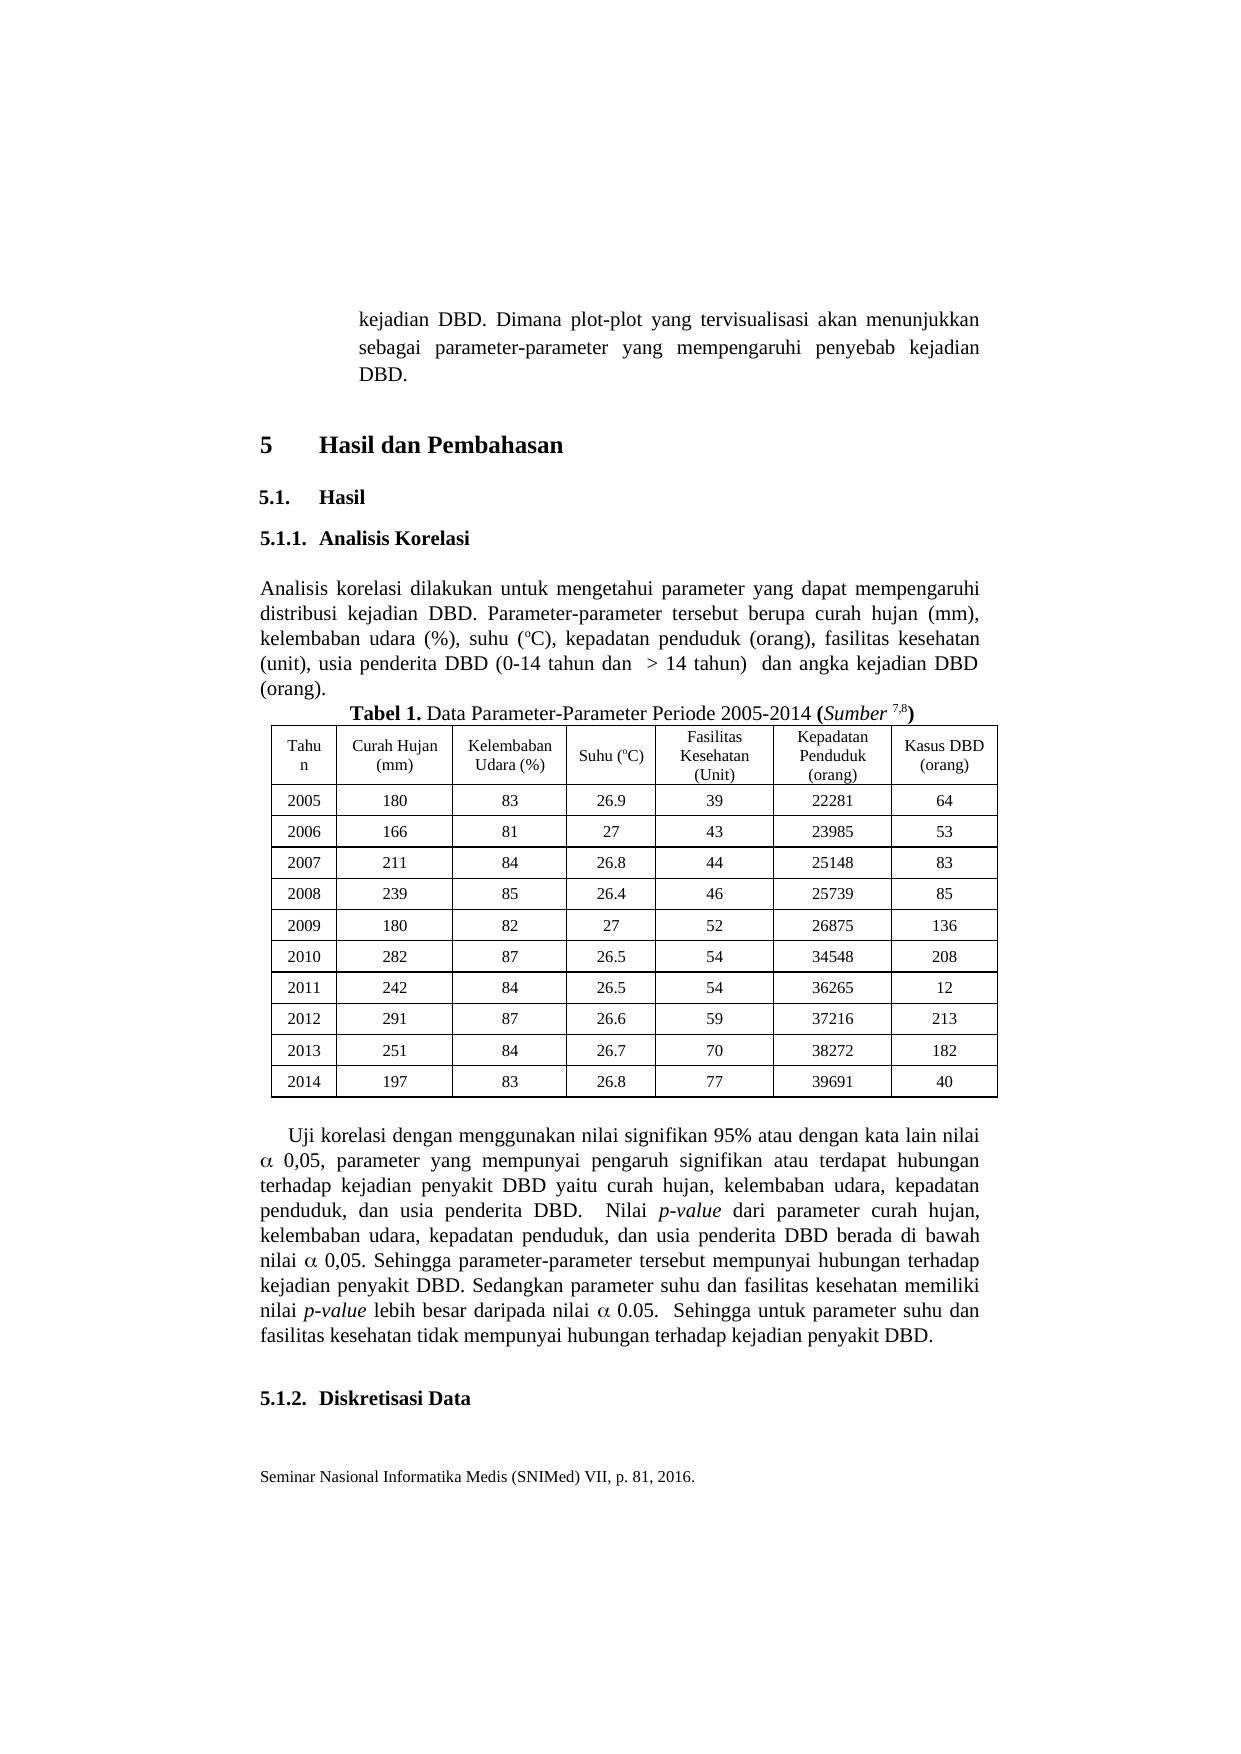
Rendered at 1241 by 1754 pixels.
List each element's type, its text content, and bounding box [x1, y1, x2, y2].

table_cell 208 [892, 941, 997, 971]
table_cell 34548 [774, 941, 891, 971]
table_cell 59 [656, 1004, 773, 1034]
table_header Fasilitas Kesehatan (Unit) [656, 726, 773, 784]
table_cell 239 [337, 879, 452, 909]
table_cell 40 [892, 1066, 997, 1096]
table_cell 77 [656, 1066, 773, 1096]
table_cell 2013 [272, 1035, 336, 1065]
table_cell 52 [656, 910, 773, 940]
table_cell 182 [892, 1035, 997, 1065]
table_cell 180 [337, 785, 452, 815]
table_cell 2008 [272, 879, 336, 909]
table_cell 2006 [272, 816, 336, 846]
table_cell 282 [337, 941, 452, 971]
table_cell 166 [337, 816, 452, 846]
table_cell 23985 [774, 816, 891, 846]
table_cell 53 [892, 816, 997, 846]
table_header Suhu (oC) [567, 726, 655, 784]
table_cell 2009 [272, 910, 336, 940]
table_cell 39 [656, 785, 773, 815]
subtitle Diskretisasi Data [260, 1385, 980, 1410]
table_cell 211 [337, 848, 452, 878]
subtitle Hasil [259, 484, 980, 509]
table_cell 180 [337, 910, 452, 940]
table_header Kepadatan Penduduk (orang) [774, 726, 891, 784]
table_cell 25148 [774, 848, 891, 878]
table_cell 39691 [774, 1066, 891, 1096]
table_cell 70 [656, 1035, 773, 1065]
table_cell 26.9 [567, 785, 655, 815]
table_cell 26.6 [567, 1004, 655, 1034]
table_header Kelembaban Udara (%) [453, 726, 566, 784]
table_cell 87 [453, 941, 566, 971]
table_cell 291 [337, 1004, 452, 1034]
table_cell 2011 [272, 973, 336, 1003]
table_cell 85 [453, 879, 566, 909]
table_cell 84 [453, 848, 566, 878]
table_cell 12 [892, 973, 997, 1003]
table_cell 25739 [774, 879, 891, 909]
table_cell 37216 [774, 1004, 891, 1034]
table_cell 54 [656, 941, 773, 971]
table_cell 2012 [272, 1004, 336, 1034]
table_cell 136 [892, 910, 997, 940]
table_cell 85 [892, 879, 997, 909]
subtitle Analisis Korelasi [260, 525, 980, 550]
table_cell 44 [656, 848, 773, 878]
table_header Tahun [272, 726, 336, 784]
table_cell 83 [892, 848, 997, 878]
table_cell 54 [656, 973, 773, 1003]
table_cell 26.4 [567, 879, 655, 909]
table_cell 38272 [774, 1035, 891, 1065]
table_cell 36265 [774, 973, 891, 1003]
table_cell 46 [656, 879, 773, 909]
table_cell 84 [453, 973, 566, 1003]
table_cell 82 [453, 910, 566, 940]
table_cell 83 [453, 1066, 566, 1096]
table_cell 2005 [272, 785, 336, 815]
table_cell 26.5 [567, 973, 655, 1003]
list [321, 307, 980, 386]
table_cell 2010 [272, 941, 336, 971]
table_cell 242 [337, 973, 452, 1003]
table_cell 27 [567, 816, 655, 846]
table_cell 27 [567, 910, 655, 940]
table_cell 83 [453, 785, 566, 815]
table_cell 84 [453, 1035, 566, 1065]
table_cell 26.8 [567, 1066, 655, 1096]
table_cell 43 [656, 816, 773, 846]
text Analisis korelasi dilakukan untuk mengetahui parameter yang dapat mempengaruhi distribusi kejadian DBD. Parameter-parameter tersebut berupa curah hujan (mm), kelembaban udara (%), suhu (oC), kepadatan penduduk (orang), fasilitas kesehatan (unit), usia penderita DBD (0-14 tahun dan > 14 tahun) dan angka kejadian DBD (orang). [260, 575, 980, 700]
table_cell 64 [892, 785, 997, 815]
table_header Curah Hujan (mm) [337, 726, 452, 784]
table_cell 26.8 [567, 848, 655, 878]
table_cell 81 [453, 816, 566, 846]
table_cell 197 [337, 1066, 452, 1096]
table_header Kasus DBD (orang) [892, 726, 997, 784]
text Uji korelasi dengan menggunakan nilai signifikan 95% atau dengan kata lain nilai 0,05, parameter yang mempunyai pengaruh signifikan atau terdapat hubungan terhadap kejadian penyakit DBD yaitu curah hujan, kelembaban udara, kepadatan penduduk, dan usia penderita DBD. Nilai p-value dari parameter curah hujan, kelembaban udara, kepadatan penduduk, dan usia penderita DBD berada di bawah nilai 0,05. Sehingga parameter-parameter tersebut mempunyai hubungan terhadap kejadian penyakit DBD. Sedangkan parameter suhu dan fasilitas kesehatan memiliki nilai p-value lebih besar daripada nilai 0.05. Sehingga untuk parameter suhu dan fasilitas kesehatan tidak mempunyai hubungan terhadap kejadian penyakit DBD. [260, 1122, 980, 1347]
table_cell 26875 [774, 910, 891, 940]
text Tabel 1. Data Parameter-Parameter Periode 2005-2014 (Sumber 7,8) [260, 700, 980, 725]
table_cell 2007 [272, 848, 336, 878]
subtitle Hasil dan Pembahasan [260, 427, 980, 459]
table_cell 87 [453, 1004, 566, 1034]
table_cell 213 [892, 1004, 997, 1034]
table_cell 251 [337, 1035, 452, 1065]
table_cell 2014 [272, 1066, 336, 1096]
table_cell 26.7 [567, 1035, 655, 1065]
table_cell 26.5 [567, 941, 655, 971]
table_cell 22281 [774, 785, 891, 815]
